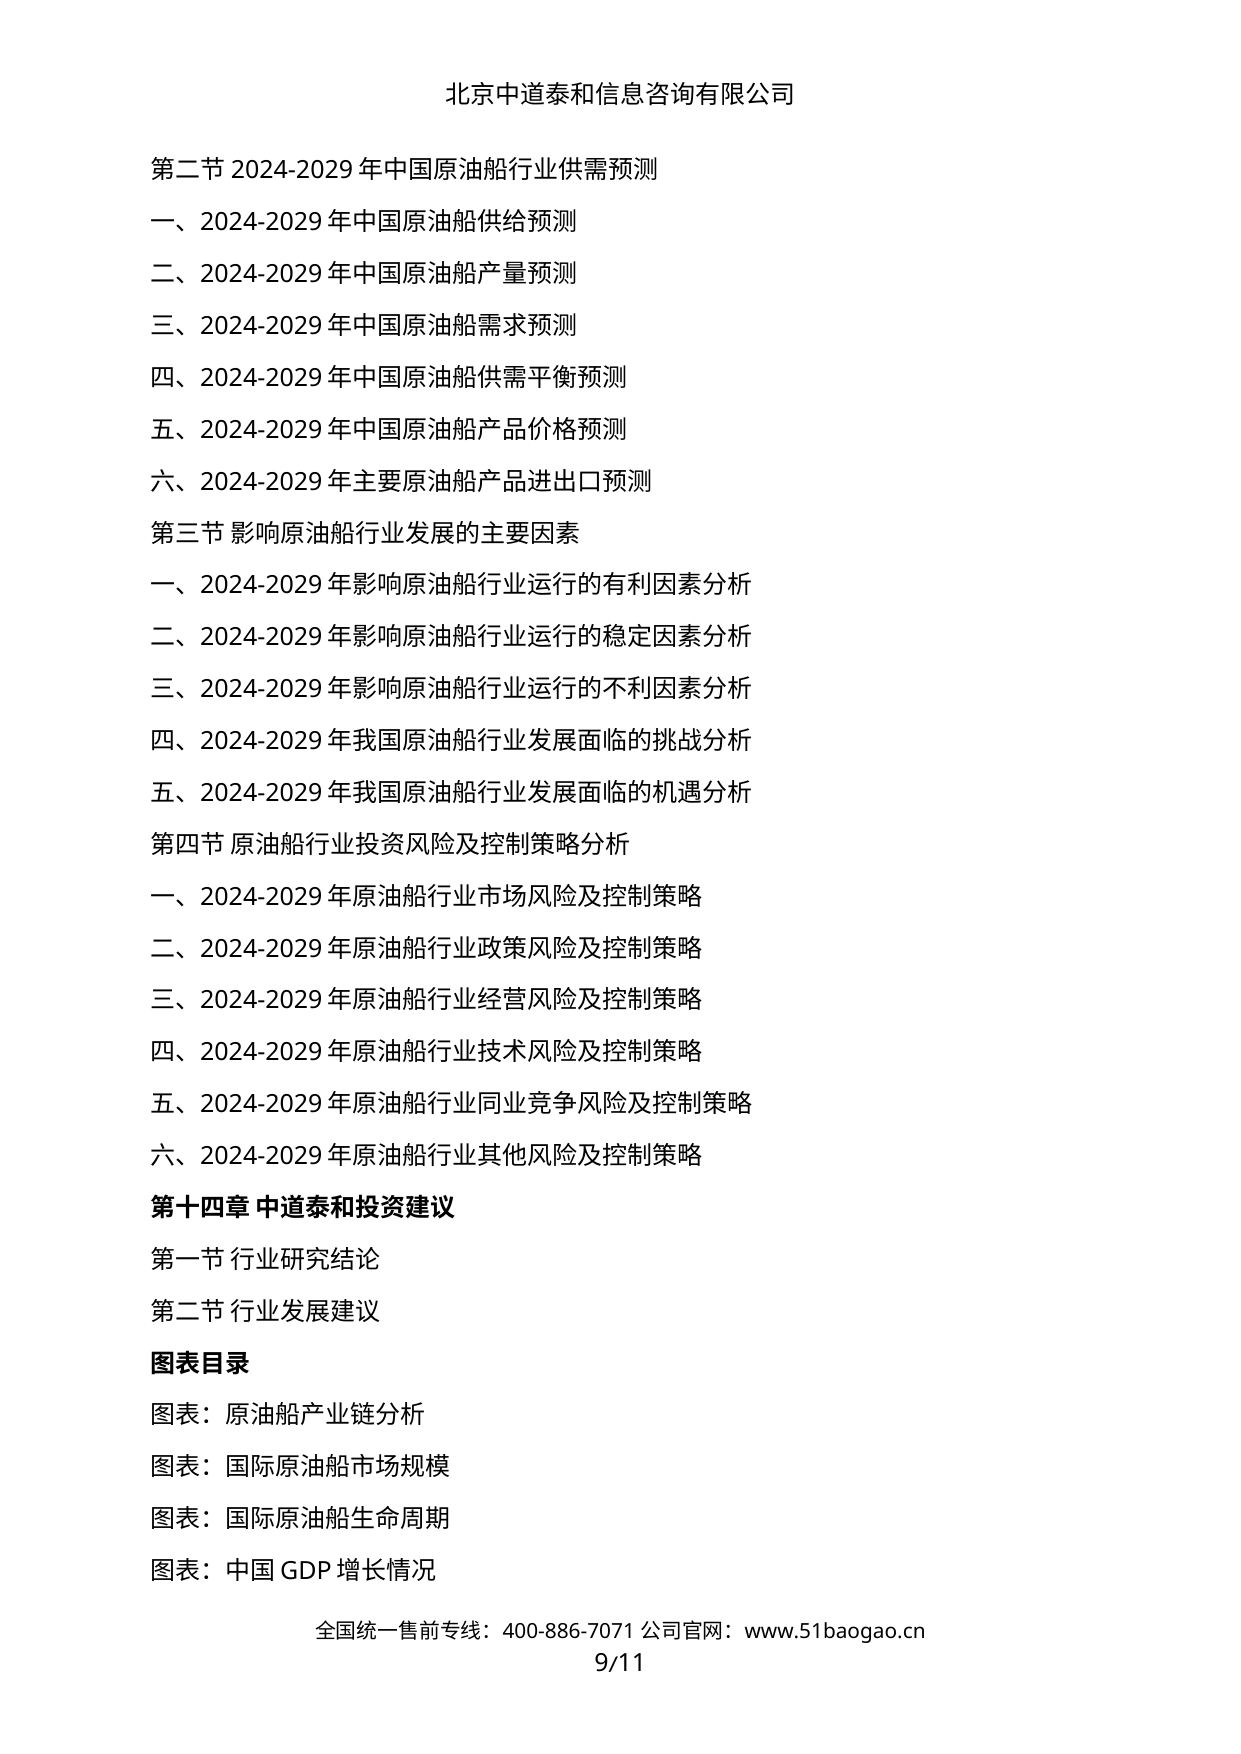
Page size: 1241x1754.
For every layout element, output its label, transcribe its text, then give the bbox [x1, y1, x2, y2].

text 第十四章 中道泰和投资建议 [150, 1187, 1090, 1224]
text 六、2024-2029年原油船行业其他风险及控制策略 [150, 1136, 1090, 1172]
text 四、2024-2029年原油船行业技术风险及控制策略 [150, 1032, 1090, 1068]
text 五、2024-2029年中国原油船产品价格预测 [150, 409, 1090, 446]
text 二、2024-2029年影响原油船行业运行的稳定因素分析 [150, 617, 1090, 653]
text 第四节 原油船行业投资风险及控制策略分析 [150, 824, 1090, 861]
text 二、2024-2029年中国原油船产量预测 [150, 254, 1090, 290]
text 二、2024-2029年原油船行业政策风险及控制策略 [150, 928, 1090, 964]
text 五、2024-2029年我国原油船行业发展面临的机遇分析 [150, 772, 1090, 809]
text 第二节 行业发展建议 [150, 1291, 1090, 1327]
text 五、2024-2029年原油船行业同业竞争风险及控制策略 [150, 1084, 1090, 1120]
text 四、2024-2029年我国原油船行业发展面临的挑战分析 [150, 721, 1090, 757]
text 一、2024-2029年中国原油船供给预测 [150, 202, 1090, 238]
text 图表：国际原油船市场规模 [150, 1447, 1090, 1483]
text 第三节 影响原油船行业发展的主要因素 [150, 513, 1090, 549]
text 图表：原油船产业链分析 [150, 1395, 1090, 1431]
text 四、2024-2029年中国原油船供需平衡预测 [150, 357, 1090, 394]
text 图表：国际原油船生命周期 [150, 1499, 1090, 1535]
text 六、2024-2029年主要原油船产品进出口预测 [150, 461, 1090, 497]
text 一、2024-2029年原油船行业市场风险及控制策略 [150, 876, 1090, 912]
text 三、2024-2029年影响原油船行业运行的不利因素分析 [150, 669, 1090, 705]
text 图表：中国GDP增长情况 [150, 1551, 1090, 1587]
text 三、2024-2029年中国原油船需求预测 [150, 306, 1090, 342]
text 第二节 2024-2029年中国原油船行业供需预测 [150, 150, 1090, 186]
text 图表目录 [150, 1343, 1090, 1379]
text 一、2024-2029年影响原油船行业运行的有利因素分析 [150, 565, 1090, 601]
text 三、2024-2029年原油船行业经营风险及控制策略 [150, 980, 1090, 1016]
text 第一节 行业研究结论 [150, 1239, 1090, 1276]
